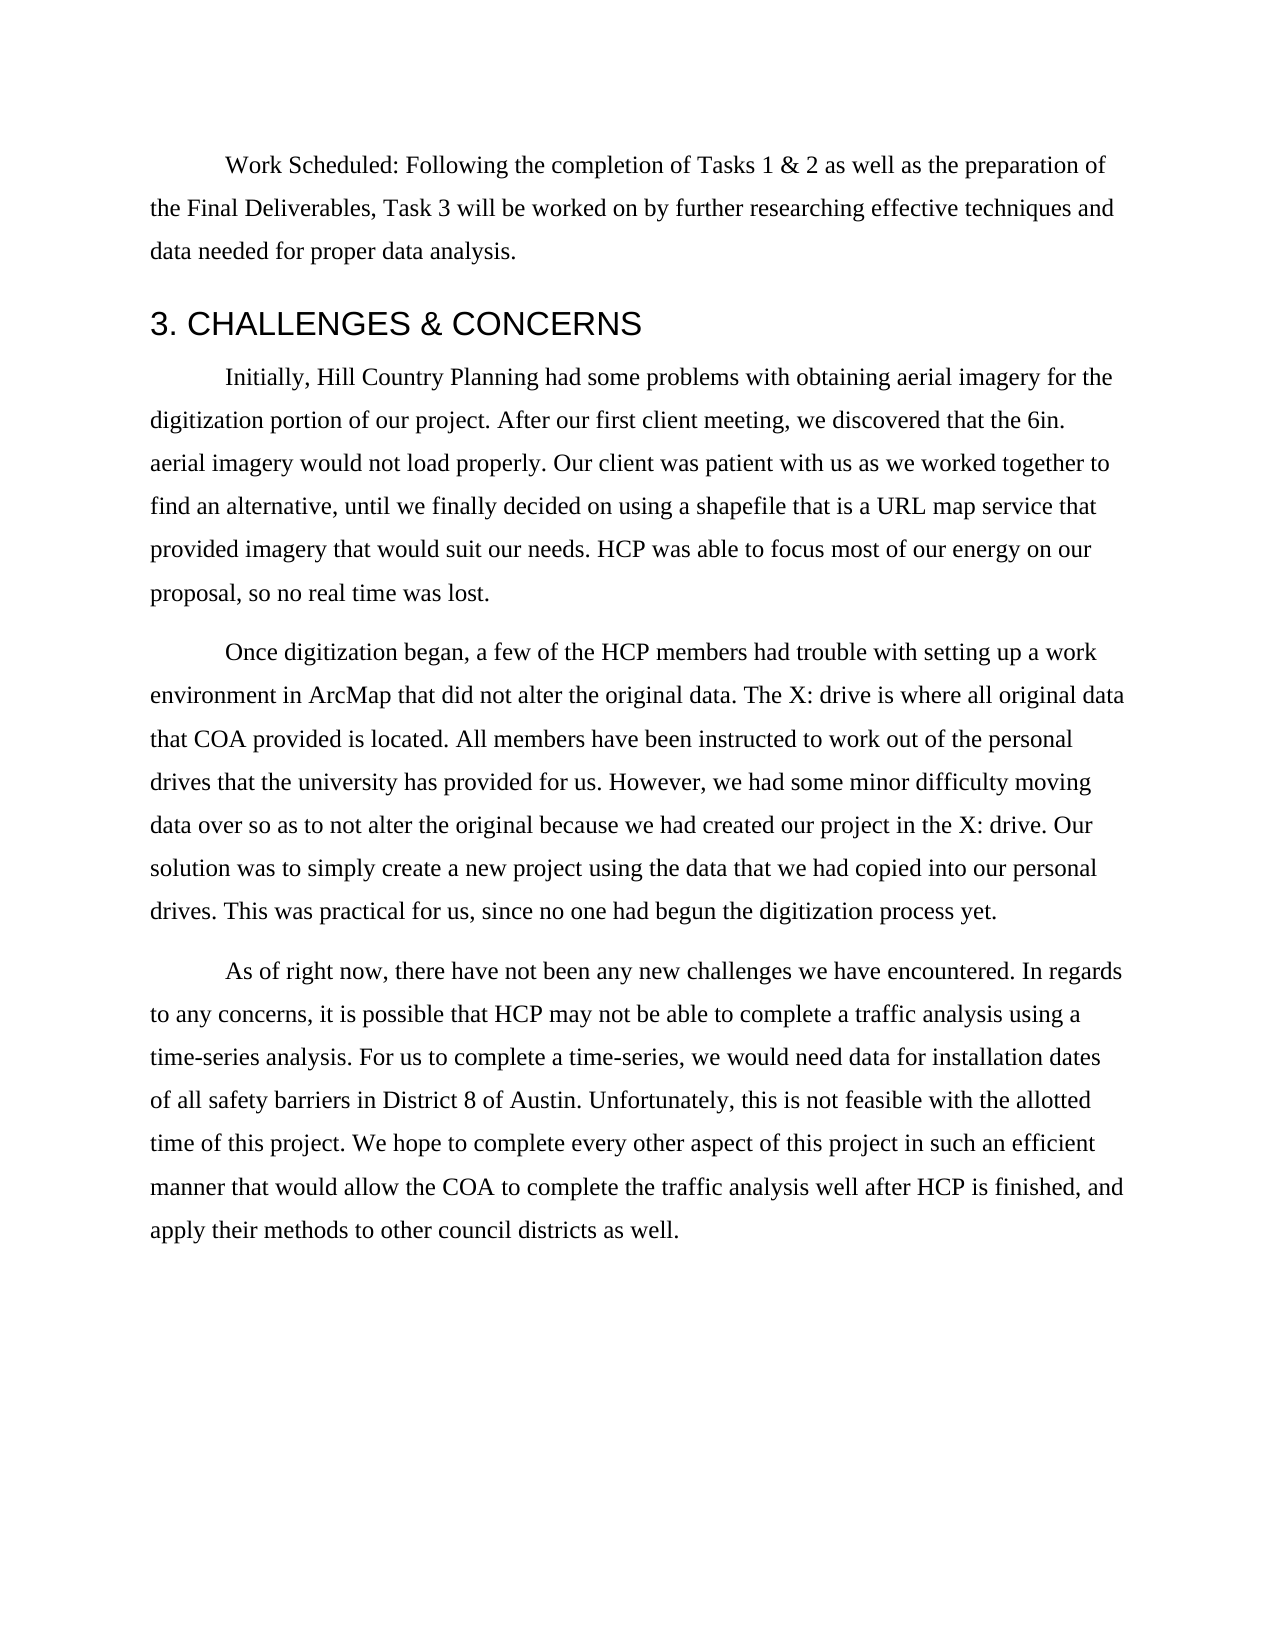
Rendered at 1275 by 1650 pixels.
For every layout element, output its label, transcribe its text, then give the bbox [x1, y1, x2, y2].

subtitle 3. CHALLENGES & CONCERNS [150, 304, 1125, 343]
text Once digitization began, a few of the HCP members had trouble with setting up a work environment in ArcMap that did not alter the original data. The X: drive is where all original data that COA provided is located. All members have been instructed to work out of the personal drives that the university has provided for us. However, we had some minor difficulty moving data over so as to not alter the original because we had created our project in the X: drive. Our solution was to simply create a new project using the data that we had copied into our personal drives. This was practical for us, since no one had begun the digitization process yet. [150, 637, 1125, 925]
text Initially, Hill Country Planning had some problems with obtaining aerial imagery for the digitization portion of our project. After our first client meeting, we discovered that the 6in. aerial imagery would not load properly. Our client was patient with us as we worked together to find an alternative, until we finally decided on using a shapefile that is a URL map service that provided imagery that would suit our needs. HCP was able to focus most of our energy on our proposal, so no real time was lost. [150, 362, 1125, 606]
text As of right now, there have not been any new challenges we have encountered. In regards to any concerns, it is possible that HCP may not be able to complete a traffic analysis using a time-series analysis. For us to complete a time-series, we would need data for installation dates of all safety barriers in District 8 of Austin. Unfortunately, this is not feasible with the allotted time of this project. We hope to complete every other aspect of this project in such an efficient manner that would allow the COA to complete the traffic analysis well after HCP is finished, and apply their methods to other council districts as well. [150, 956, 1125, 1243]
text Work Scheduled: Following the completion of Tasks 1 & 2 as well as the preparation of the Final Deliverables, Task 3 will be worked on by further researching effective techniques and data needed for proper data analysis. [150, 150, 1125, 265]
